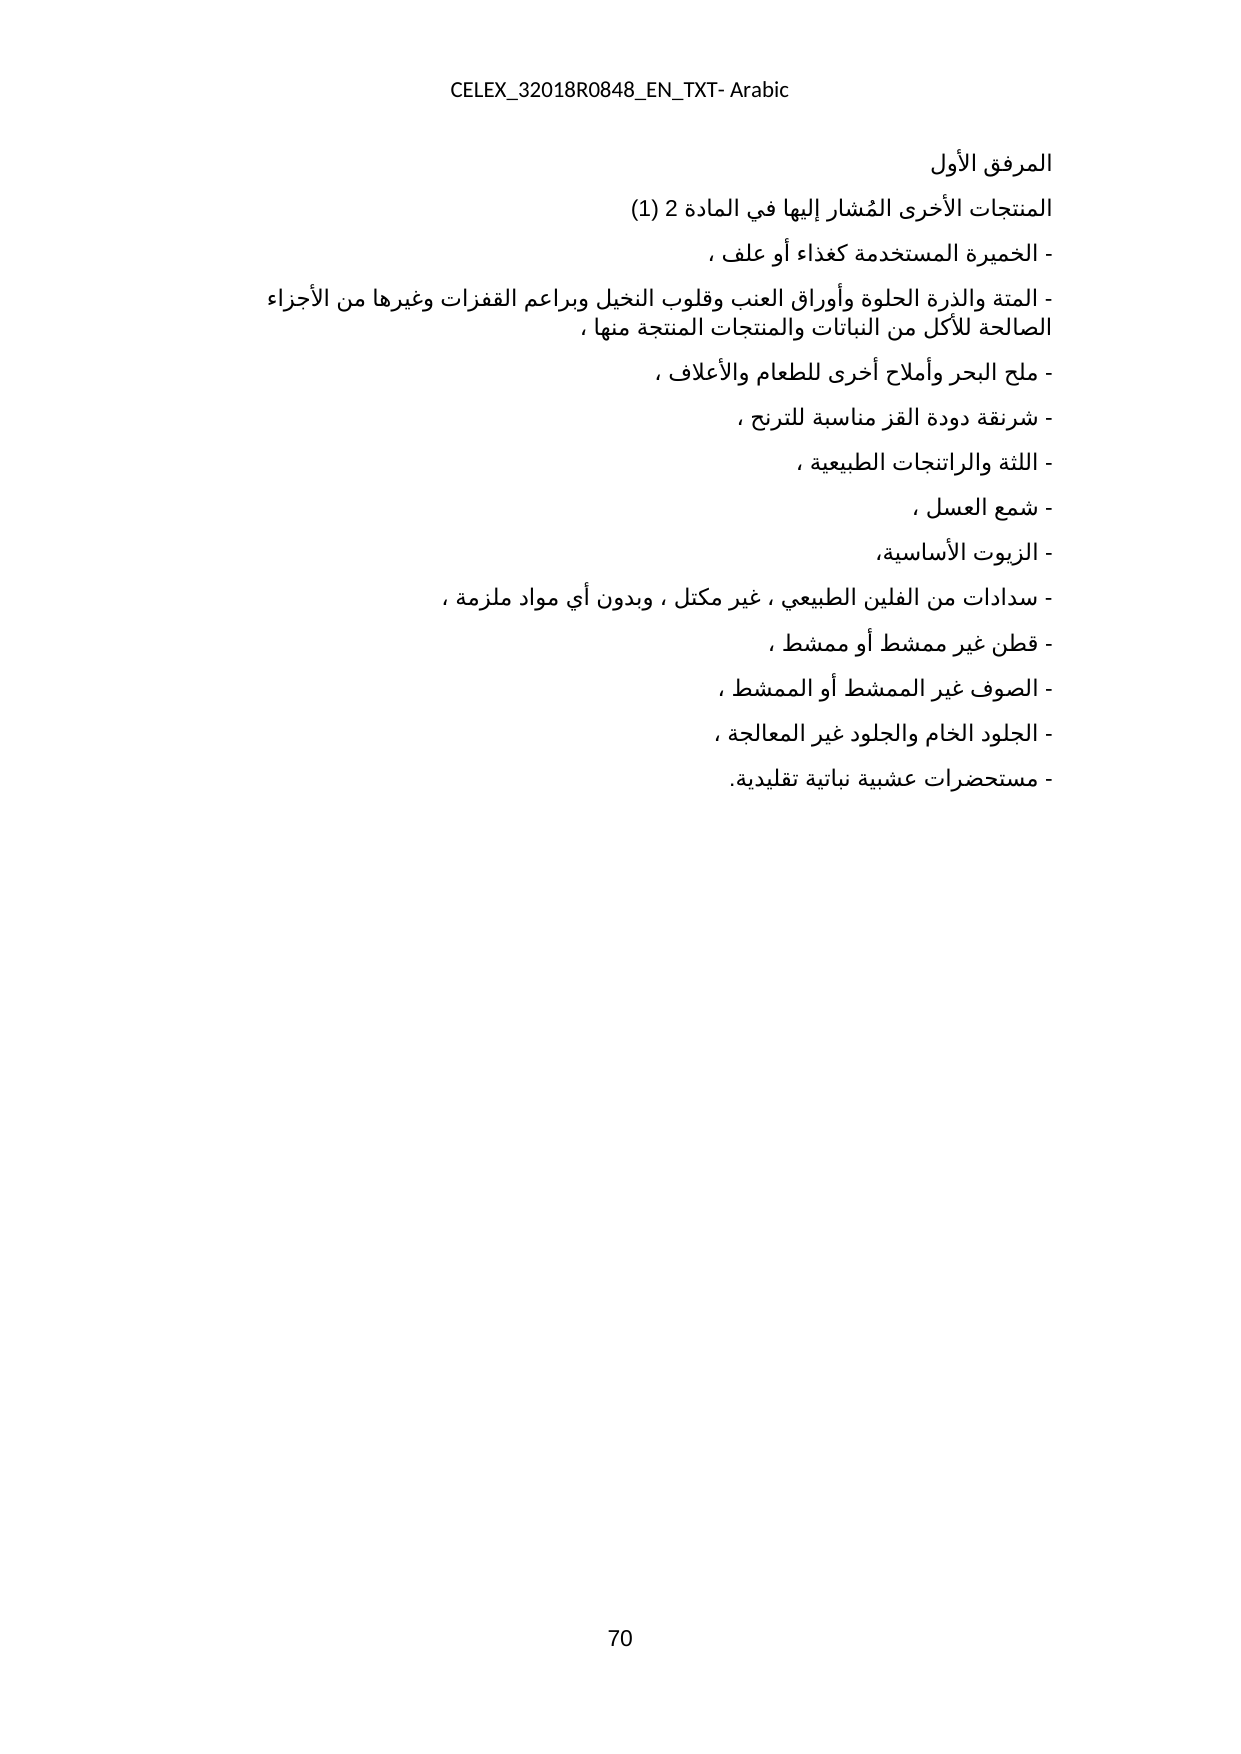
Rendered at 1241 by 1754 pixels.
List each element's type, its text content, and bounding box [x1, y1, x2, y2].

text - شمع العسل ، [187, 494, 1053, 521]
text - اللثة والراتنجات الطبيعية ، [187, 449, 1053, 475]
text - المتة والذرة الحلوة وأوراق العنب وقلوب النخيل وبراعم القفزات وغيرها من الأجزاء الصالحة للأكل من النباتات والمنتجات المنتجة منها ، [187, 285, 1053, 340]
text - مستحضرات عشبية نباتية تقليدية. [187, 765, 1053, 791]
text المنتجات الأخرى المُشار إليها في المادة 2 (1) [187, 195, 1053, 221]
text - الزيوت الأساسية، [187, 539, 1053, 566]
text - سدادات من الفلين الطبيعي ، غير مكتل ، وبدون أي مواد ملزمة ، [187, 584, 1053, 611]
text - ملح البحر وأملاح أخرى للطعام والأعلاف ، [187, 359, 1053, 385]
text - الصوف غير الممشط أو الممشط ، [187, 674, 1053, 701]
text - الخميرة المستخدمة كغذاء أو علف ، [187, 240, 1053, 267]
text - الجلود الخام والجلود غير المعالجة ، [187, 720, 1053, 746]
text - شرنقة دودة القز مناسبة للترنح ، [187, 404, 1053, 430]
text - قطن غير ممشط أو ممشط ، [187, 629, 1053, 656]
text المرفق الأول [187, 150, 1053, 176]
